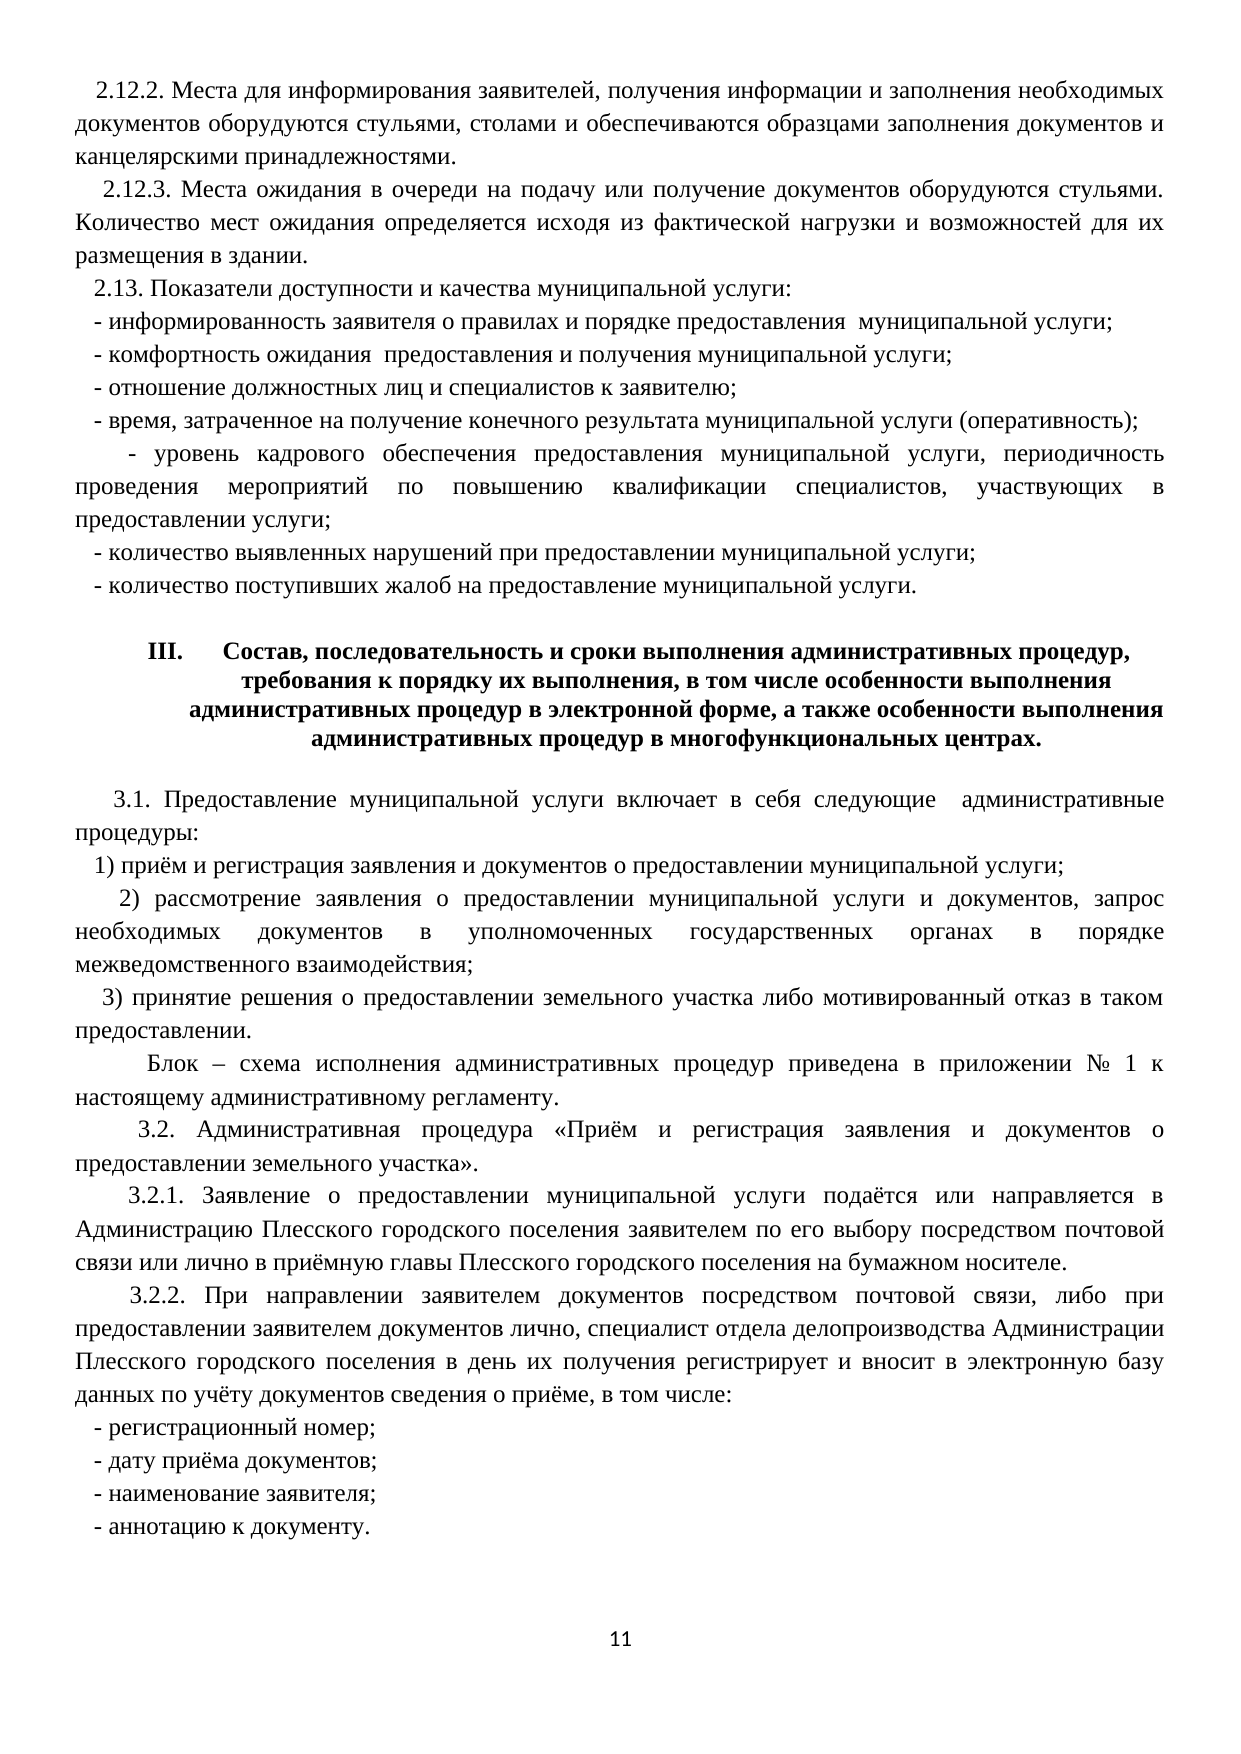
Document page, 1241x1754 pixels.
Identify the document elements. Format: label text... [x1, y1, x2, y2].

text 3) принятие решения о предоставлении земельного участка либо мотивированный отказ в таком предоставлении. [75, 982, 1165, 1044]
text - аннотацию к документу. [75, 1511, 1165, 1539]
text 2.12.2. Места для информирования заявителей, получения информации и заполнения необходимых документов оборудуются стульями, столами и обеспечиваются образцами заполнения документов и канцелярскими принадлежностями. [75, 75, 1165, 170]
text - количество выявленных нарушений при предоставлении муниципальной услуги; [75, 537, 1165, 566]
text - наименование заявителя; [75, 1478, 1165, 1507]
text 3.2.1. Заявление о предоставлении муниципальной услуги подаётся или направляется в Администрацию Плесского городского поселения заявителем по его выбору посредством почтовой связи или лично в приёмную главы Плесского городского поселения на бумажном носителе. [75, 1181, 1165, 1275]
text 1) приём и регистрация заявления и документов о предоставлении муниципальной услуги; [75, 850, 1165, 879]
text - время, затраченное на получение конечного результата муниципальной услуги (оперативность); [75, 405, 1165, 434]
text - комфортность ожидания предоставления и получения муниципальной услуги; [75, 339, 1165, 368]
text 2) рассмотрение заявления о предоставлении муниципальной услуги и документов, запрос необходимых документов в уполномоченных государственных органах в порядке межведомственного взаимодействия; [75, 883, 1165, 978]
text - информированность заявителя о правилах и порядке предоставления муниципальной услуги; [75, 306, 1165, 335]
text - дату приёма документов; [75, 1445, 1165, 1473]
list Состав, последовательность и сроки выполнения административных процедур, требования к порядку их выполнения, в том числе особенности выполнения административных процедур в электронной форме, а также особенности выполнения административных процедур в многофункциональных центрах. [112, 636, 1165, 751]
text 2.12.3. Места ожидания в очереди на подачу или получение документов оборудуются стульями. Количество мест ожидания определяется исходя из фактической нагрузки и возможностей для их размещения в здании. [75, 174, 1165, 269]
text - уровень кадрового обеспечения предоставления муниципальной услуги, периодичность проведения мероприятий по повышению квалификации специалистов, участвующих в предоставлении услуги; [75, 438, 1165, 533]
text 3.2.2. При направлении заявителем документов посредством почтовой связи, либо при предоставлении заявителем документов лично, специалист отдела делопроизводства Администрации Плесского городского поселения в день их получения регистрирует и вносит в электронную базу данных по учёту документов сведения о приёме, в том числе: [75, 1280, 1165, 1407]
text - количество поступивших жалоб на предоставление муниципальной услуги. [75, 570, 1165, 599]
text Блок – схема исполнения административных процедур приведена в приложении № 1 к настоящему административному регламенту. [75, 1048, 1165, 1110]
text 3.2. Административная процедура «Приём и регистрация заявления и документов о предоставлении земельного участка». [75, 1114, 1165, 1176]
text - регистрационный номер; [75, 1412, 1165, 1441]
text 3.1. Предоставление муниципальной услуги включает в себя следующие административные процедуры: [75, 784, 1165, 846]
text - отношение должностных лиц и специалистов к заявителю; [75, 372, 1165, 401]
text 2.13. Показатели доступности и качества муниципальной услуги: [75, 273, 1165, 302]
